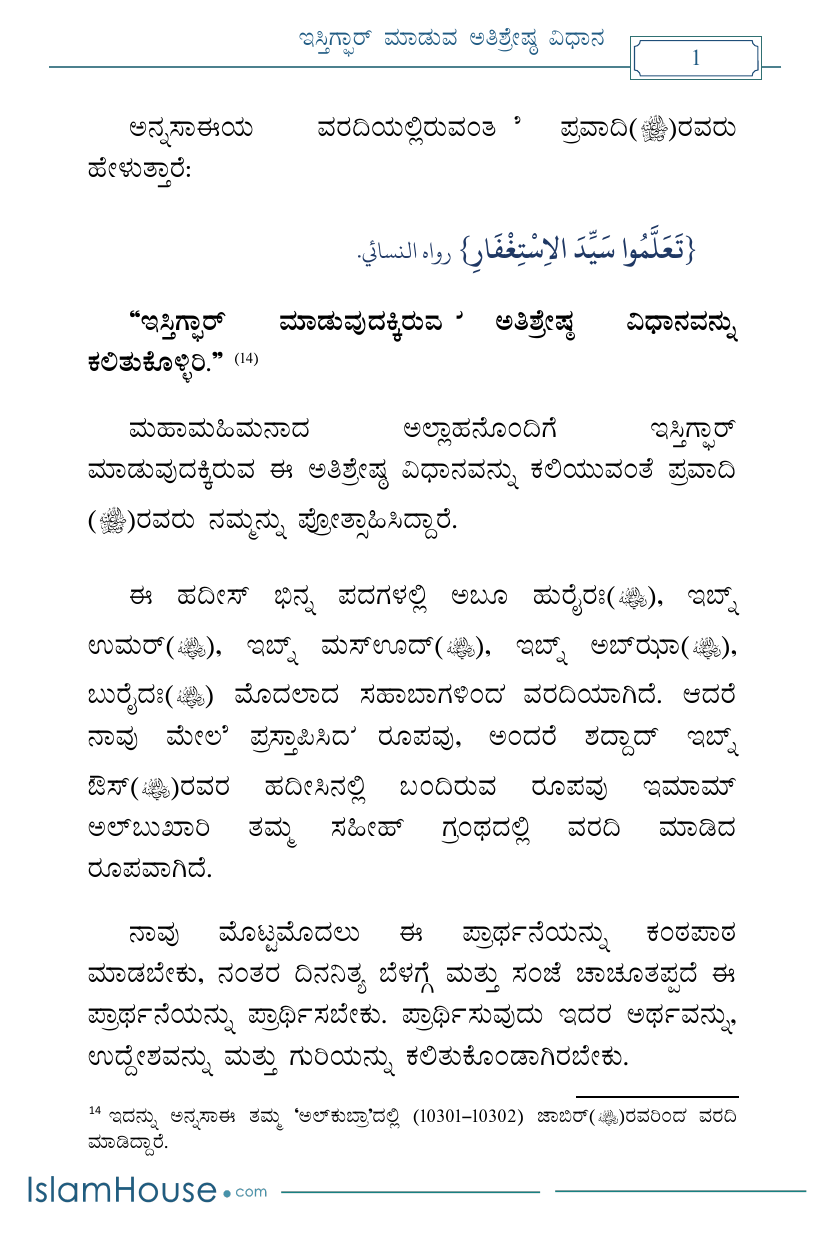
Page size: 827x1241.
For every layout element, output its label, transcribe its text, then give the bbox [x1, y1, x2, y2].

text “E¹ÛUÁágï ªÀiÁqÀÄªÀÅzÀQÌgÀÄªÀ Cw±ÉæÃµÀ× «zsÁ£ÀªÀ£ÀÄß PÀ°vÀÄPÉÆ½îj.” () [89, 310, 738, 387]
text £ÁªÀÅ ªÉÆlÖªÉÆzÀ®Ä F ¥ÁæxÀð£ÉAiÀÄ£ÀÄß PÀAoÀ¥ÁoÀ ªÀiÁqÀ¨ÉÃPÀÄ, £ÀAvÀgÀ ¢£À¤vÀå ¨É¼ÀUÉÎ ªÀÄvÀÄÛ ¸ÀAeÉ ZÁZÀÆvÀ¥ÀàzÉ F ¥ÁæxÀð£ÉAiÀÄ£ÀÄß ¥Áæyð¸À¨ÉÃPÀÄ. ¥Áæyð¸ÀÄªÀÅzÀÄ EzÀgÀ CxÀðªÀ£ÀÄß, GzÉÝÃ±ÀªÀ£ÀÄß ªÀÄvÀÄÛ UÀÄjAiÀÄ£ÀÄß PÀ°vÀÄPÉÆAqÁVgÀ¨ÉÃPÀÄ. [89, 921, 738, 1080]
picture [20, 1171, 541, 1209]
text F ºÀ¢Ã¸ï ©ü£Àß ¥ÀzÀUÀ¼À°è C§Æ ºÀÄgÉÊgÀB(), E¨ïß GªÀÄgï(), E¨ïß ªÀÄ¸ïHzï(), E¨ïß C¨ïgÀhiÁ(), §ÄgÉÊzÀB() ªÉÆzÀ¯ÁzÀ ¸ÀºÁ¨ÁUÀ½AzÀ ªÀgÀ¢AiÀiÁVzÉ. DzÀgÉ £ÁªÀÅ ªÉÄÃ¯É ¥Àæ¸ÁÛ¦¹zÀ gÀÆ¥ÀªÀÅ, CAzÀgÉ ±ÀzÁÝzï E¨ïß O¸ï()gÀªÀgÀ ºÀ¢Ã¹£À°è §A¢gÀÄªÀ gÀÆ¥ÀªÀÅ EªÀiÁªÀiï C¯ï§ÄSÁj vÀªÀÄä ¸À»Ãºï UÀæAxÀzÀ°è ªÀgÀ¢ ªÀiÁrzÀ gÀÆ¥ÀªÁVzÉ. [89, 575, 738, 891]
text C£Àß¸ÁFAiÀÄ ªÀgÀ¢AiÀÄ°ègÀÄªÀAvÉ ¥ÀæªÁ¢()gÀªÀgÀÄ ºÉÃ¼ÀÄvÁÛgÉ: [89, 107, 738, 192]
picture [548, 1170, 807, 1208]
text {تَعَلَّمُوا سَيِّدَ الاِسْتِغْفَارِ} رواه النسائي. [89, 223, 738, 277]
text ªÀÄºÁªÀÄ»ªÀÄ£ÁzÀ C¯ÁèºÀ£ÉÆA¢UÉ E¹ÛUÁágï ªÀiÁqÀÄªÀÅzÀQÌgÀÄªÀ F Cw±ÉæÃµÀ× «zsÁ£ÀªÀ£ÀÄß PÀ°AiÀÄÄªÀAvÉ ¥ÀæªÁ¢()gÀªÀgÀÄ £ÀªÀÄä£ÀÄß ¥ÉÇæÃvÁì»¹zÁÝgÉ. [89, 417, 738, 544]
